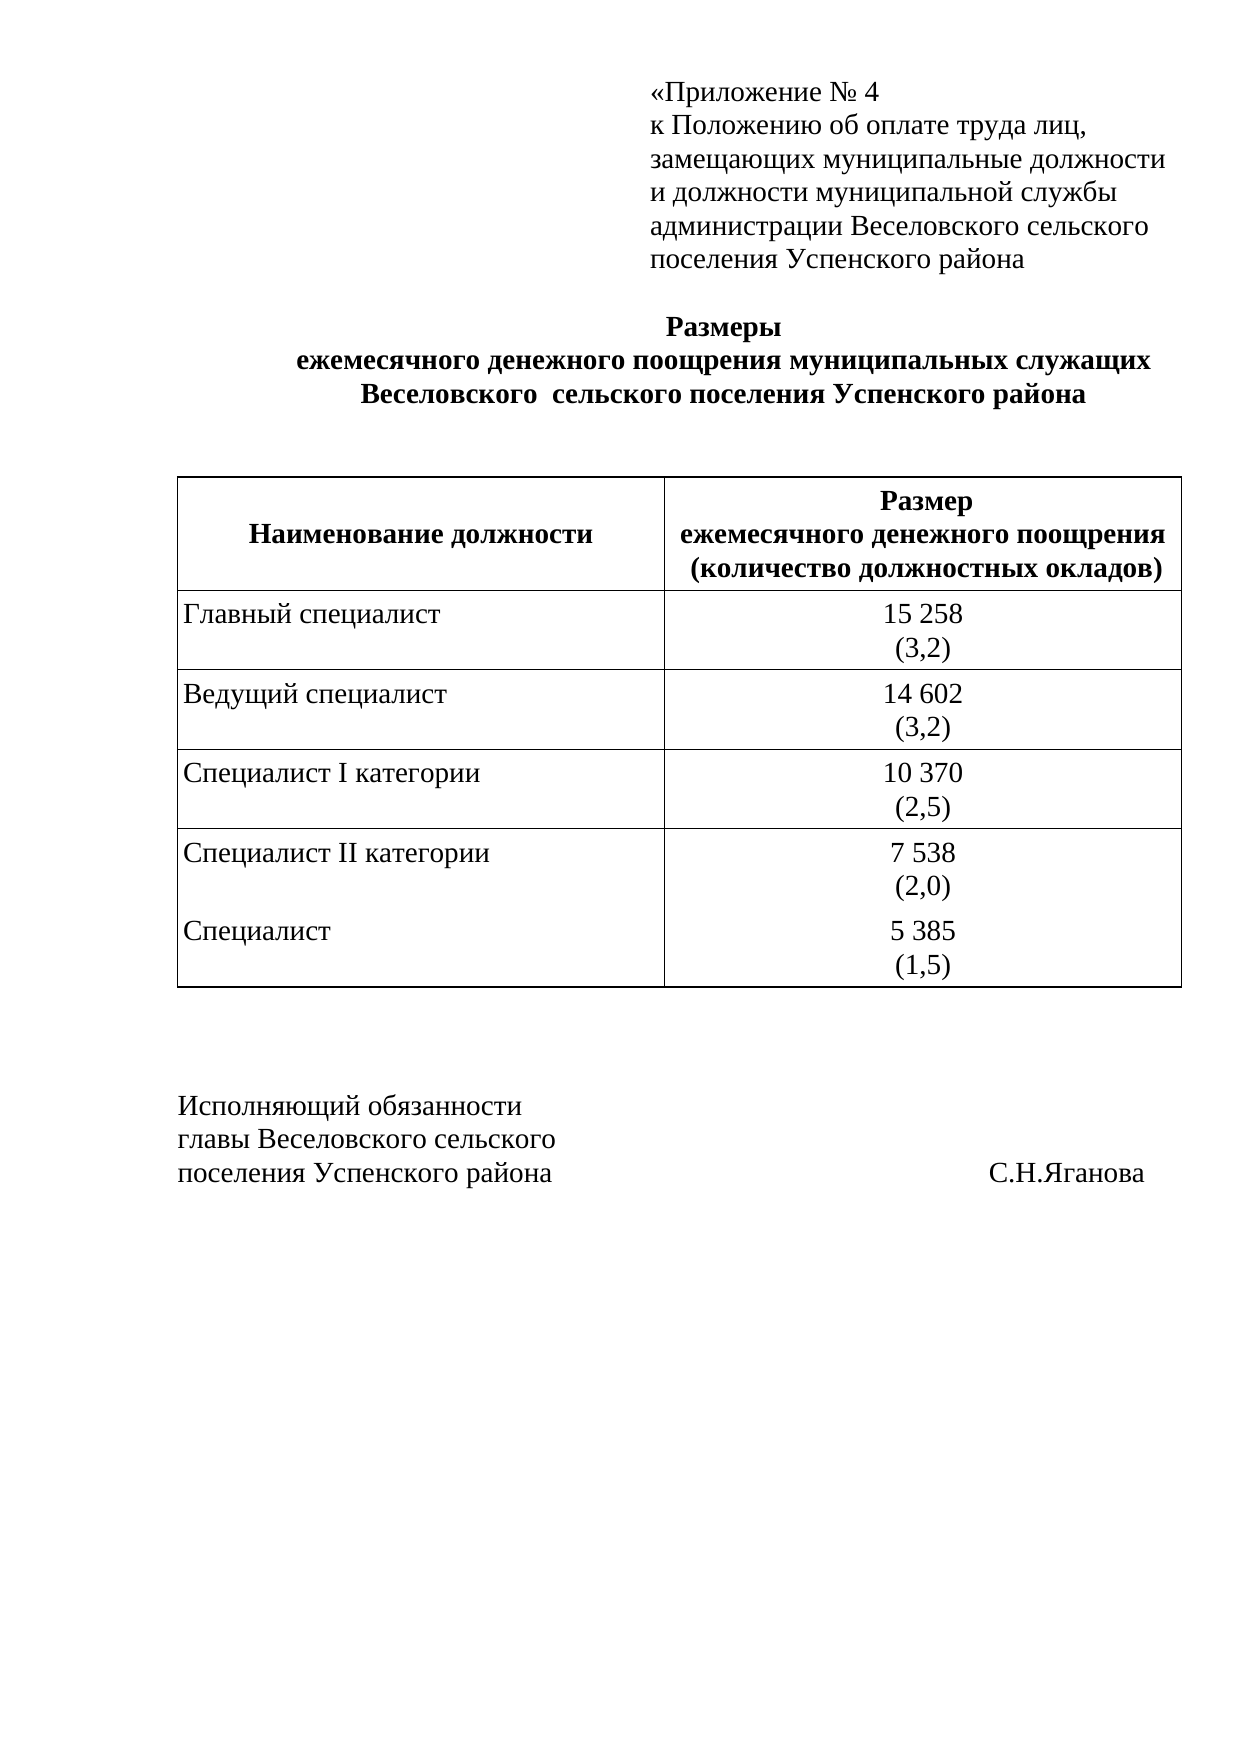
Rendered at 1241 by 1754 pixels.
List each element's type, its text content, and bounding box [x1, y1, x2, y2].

text Размеры [177, 309, 1181, 342]
table_cell 5 385 (1,5) [665, 908, 1181, 986]
text и должности муниципальной службы [177, 174, 1181, 208]
table_cell Специалист II категории [178, 829, 664, 908]
table_cell 15 258 (3,2) [665, 591, 1181, 669]
text ежемесячного денежного поощрения муниципальных служащих [177, 342, 1181, 376]
text к Положению об оплате труда лиц, [177, 107, 1181, 141]
table_header Наименование должности [178, 478, 664, 589]
text администрации Веселовского сельского [177, 208, 1181, 242]
text Веселовского сельского поселения Успенского района [177, 376, 1181, 409]
table_cell Ведущий специалист [178, 670, 664, 749]
table_cell Специалист [178, 908, 664, 986]
text главы Веселовского сельского [177, 1122, 1181, 1155]
text «Приложение № 4 [177, 74, 1181, 107]
table_cell 7 538 (2,0) [665, 829, 1181, 908]
text Исполняющий обязанности [177, 1088, 1181, 1122]
table_cell Главный специалист [178, 591, 664, 669]
text поселения Успенского района [177, 242, 1181, 275]
text поселения Успенского района С.Н.Яганова [177, 1155, 1181, 1189]
table_cell 14 602 (3,2) [665, 670, 1181, 749]
table_cell 10 370 (2,5) [665, 750, 1181, 828]
text замещающих муниципальные должности [177, 141, 1181, 174]
table_header Размер ежемесячного денежного поощрения (количество должностных окладов) [665, 478, 1181, 589]
table_cell Специалист I категории [178, 750, 664, 828]
